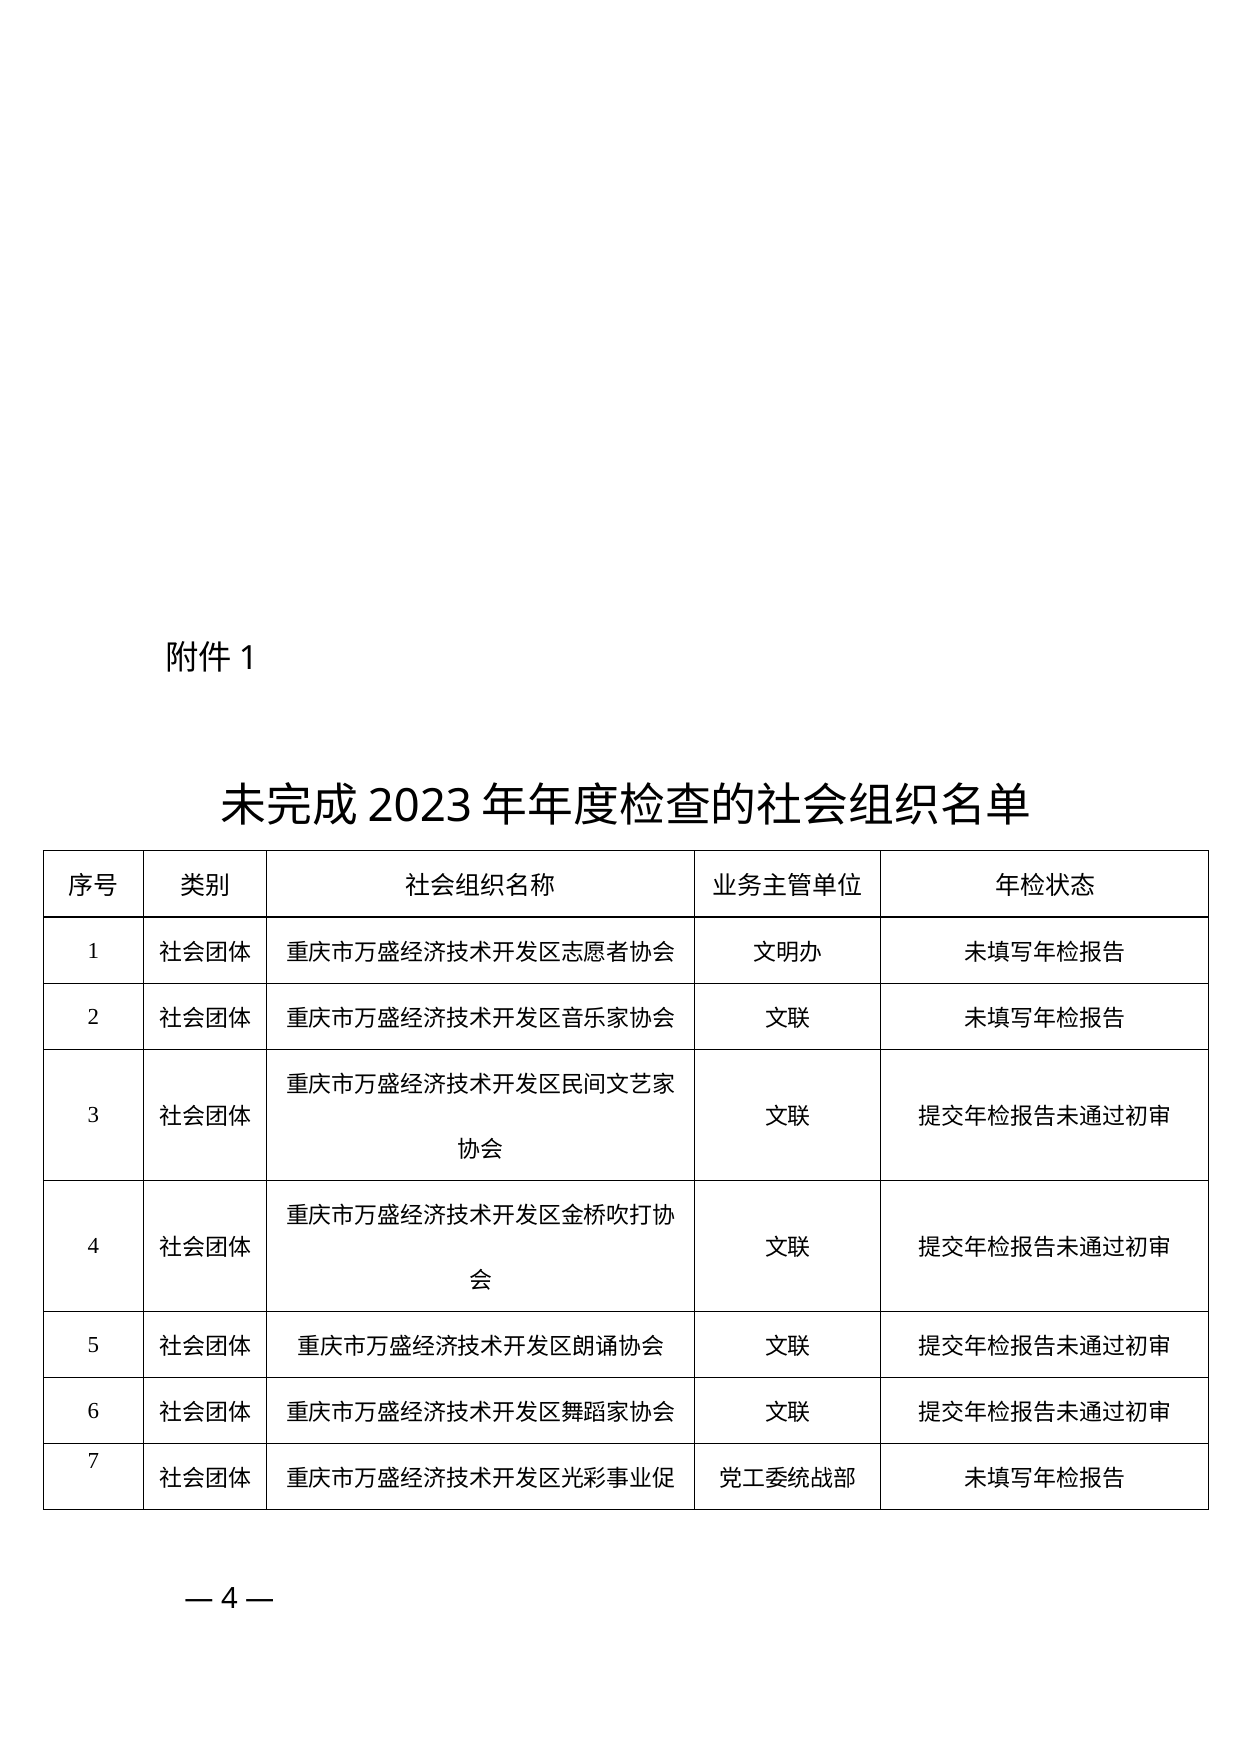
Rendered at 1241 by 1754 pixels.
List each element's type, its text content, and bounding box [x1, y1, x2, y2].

table_cell 文明办 [695, 918, 880, 982]
table_header 序号 [44, 851, 143, 916]
table_cell 社会团体 [144, 984, 266, 1048]
table_cell 1 [44, 918, 143, 982]
table_cell 提交年检报告未通过初审 [881, 1181, 1208, 1311]
table_cell 党工委统战部 [695, 1444, 880, 1509]
table_cell 5 [44, 1312, 143, 1377]
table_cell 3 [44, 1050, 143, 1179]
table_header 年检状态 [881, 851, 1208, 916]
table_cell 重庆市万盛经济技术开发区金桥吹打协会 [267, 1181, 694, 1311]
table_cell 社会团体 [144, 1050, 266, 1179]
table_cell 重庆市万盛经济技术开发区舞蹈家协会 [267, 1378, 694, 1443]
table_cell 重庆市万盛经济技术开发区民间文艺家协会 [267, 1050, 694, 1179]
table_cell 文联 [695, 1378, 880, 1443]
table_cell 社会团体 [144, 1312, 266, 1377]
table_header 类别 [144, 851, 266, 916]
table_cell 提交年检报告未通过初审 [881, 1050, 1208, 1179]
table_cell 文联 [695, 1181, 880, 1311]
table_cell 文联 [695, 1312, 880, 1377]
text 附件1 [165, 623, 1087, 688]
table_cell 文联 [695, 1050, 880, 1179]
text 未完成2023年年度检查的社会组织名单 [165, 753, 1087, 850]
table_cell 7 [44, 1444, 143, 1509]
table_header 社会组织名称 [267, 851, 694, 916]
table_cell 社会团体 [144, 1181, 266, 1311]
table_cell 重庆市万盛经济技术开发区音乐家协会 [267, 984, 694, 1048]
table_cell 文联 [695, 984, 880, 1048]
table_cell 2 [44, 984, 143, 1048]
table_cell 未填写年检报告 [881, 918, 1208, 982]
table_cell 重庆市万盛经济技术开发区志愿者协会 [267, 918, 694, 982]
table_cell 社会团体 [144, 918, 266, 982]
table_cell 社会团体 [144, 1378, 266, 1443]
table_cell 未填写年检报告 [881, 1444, 1208, 1509]
table_cell 重庆市万盛经济技术开发区光彩事业促进会 [267, 1444, 694, 1509]
table_header 业务主管单位 [695, 851, 880, 916]
table_cell 提交年检报告未通过初审 [881, 1312, 1208, 1377]
table_cell 提交年检报告未通过初审 [881, 1378, 1208, 1443]
table_cell 6 [44, 1378, 143, 1443]
table_cell 4 [44, 1181, 143, 1311]
table_cell 社会团体 [144, 1444, 266, 1509]
table_cell 重庆市万盛经济技术开发区朗诵协会 [267, 1312, 694, 1377]
table_cell 未填写年检报告 [881, 984, 1208, 1048]
